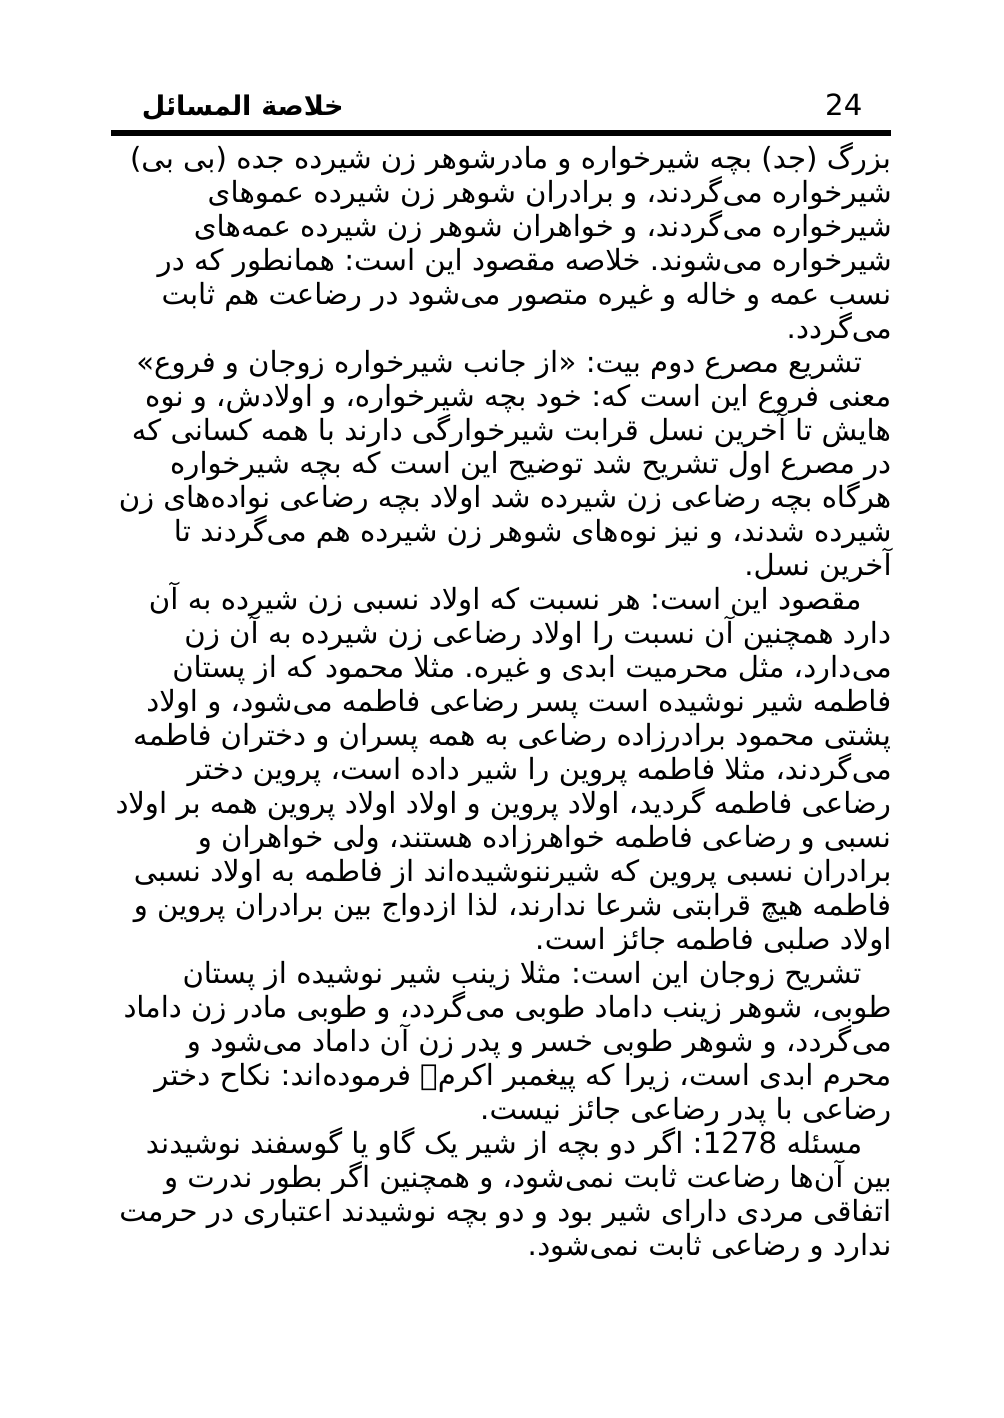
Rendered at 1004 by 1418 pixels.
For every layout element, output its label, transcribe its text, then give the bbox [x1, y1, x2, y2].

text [112, 141, 892, 345]
text تشریح زوجان این است: مثلا زینب شیر نوشیده از پستان طوبی، شوهر زینب داماد طوبی می‌گردد، و طوبی مادر زن داماد می‌گردد، و شوهر طوبی خسر و پدر زن آن داماد می‌شود و محرم ابدی است، زیرا که پیغمبر اکرم فرموده‌اند: نکاح دختر رضاعی با پدر رضاعی جائز نیست. [112, 956, 892, 1126]
text تشریع مصرع دوم بیت: «از جانب شیرخواره زوجان و فروع» معنی فروع این است که: خود بچه شیرخواره، و اولادش، و نوه هایش تا آخرین نسل قرابت شیرخوارگی دارند با همه کسانی که در مصرع اول تشریح شد توضیح این است که بچه شیرخواره هرگاه بچه رضاعی زن شیرده شد اولاد بچه رضاعی نواده‌های زن شیرده شدند، و نیز نوه‌های شوهر زن شیرده هم می‌گردند تا آخرین نسل. [112, 345, 892, 583]
text مقصود این است: هر نسبت که اولاد نسبی زن شیرده به آن دارد همچنین آن نسبت را اولاد رضاعی زن شیرده به آن زن می‌دارد، مثل محرمیت ابدی و غیره. مثلا محمود که از پستان فاطمه شیر نوشیده است پسر رضاعی فاطمه می‌شود، و اولاد پشتی محمود برادرزاده رضاعی به همه پسران و دختران فاطمه می‌گردند، مثلا فاطمه پروین را شیر داده است، پروین دختر رضاعی فاطمه گردید، اولاد پروین و اولاد اولاد پروین همه بر اولاد نسبی و رضاعی فاطمه خواهرزاده هستند، ولی خواهران و برادران نسبی پروین که شیرننوشیده‌اند از فاطمه به اولاد نسبی فاطمه هیچ قرابتی شرعا ندارند، لذا ازدواج بین برادران پروین و اولاد صلبی فاطمه جائز است. [112, 583, 892, 956]
text مسئله 1278: اگر دو بچه از شیر یک گاو یا گوسفند نوشیدند بین آن‌ها رضاعت ثابت نمی‌شود، و همچنین اگر بطور ندرت و اتفاقی مردی دارای شیر بود و دو بچه نوشیدند اعتباری در حرمت ندارد و رضاعی ثابت نمی‌شود. [112, 1126, 892, 1262]
